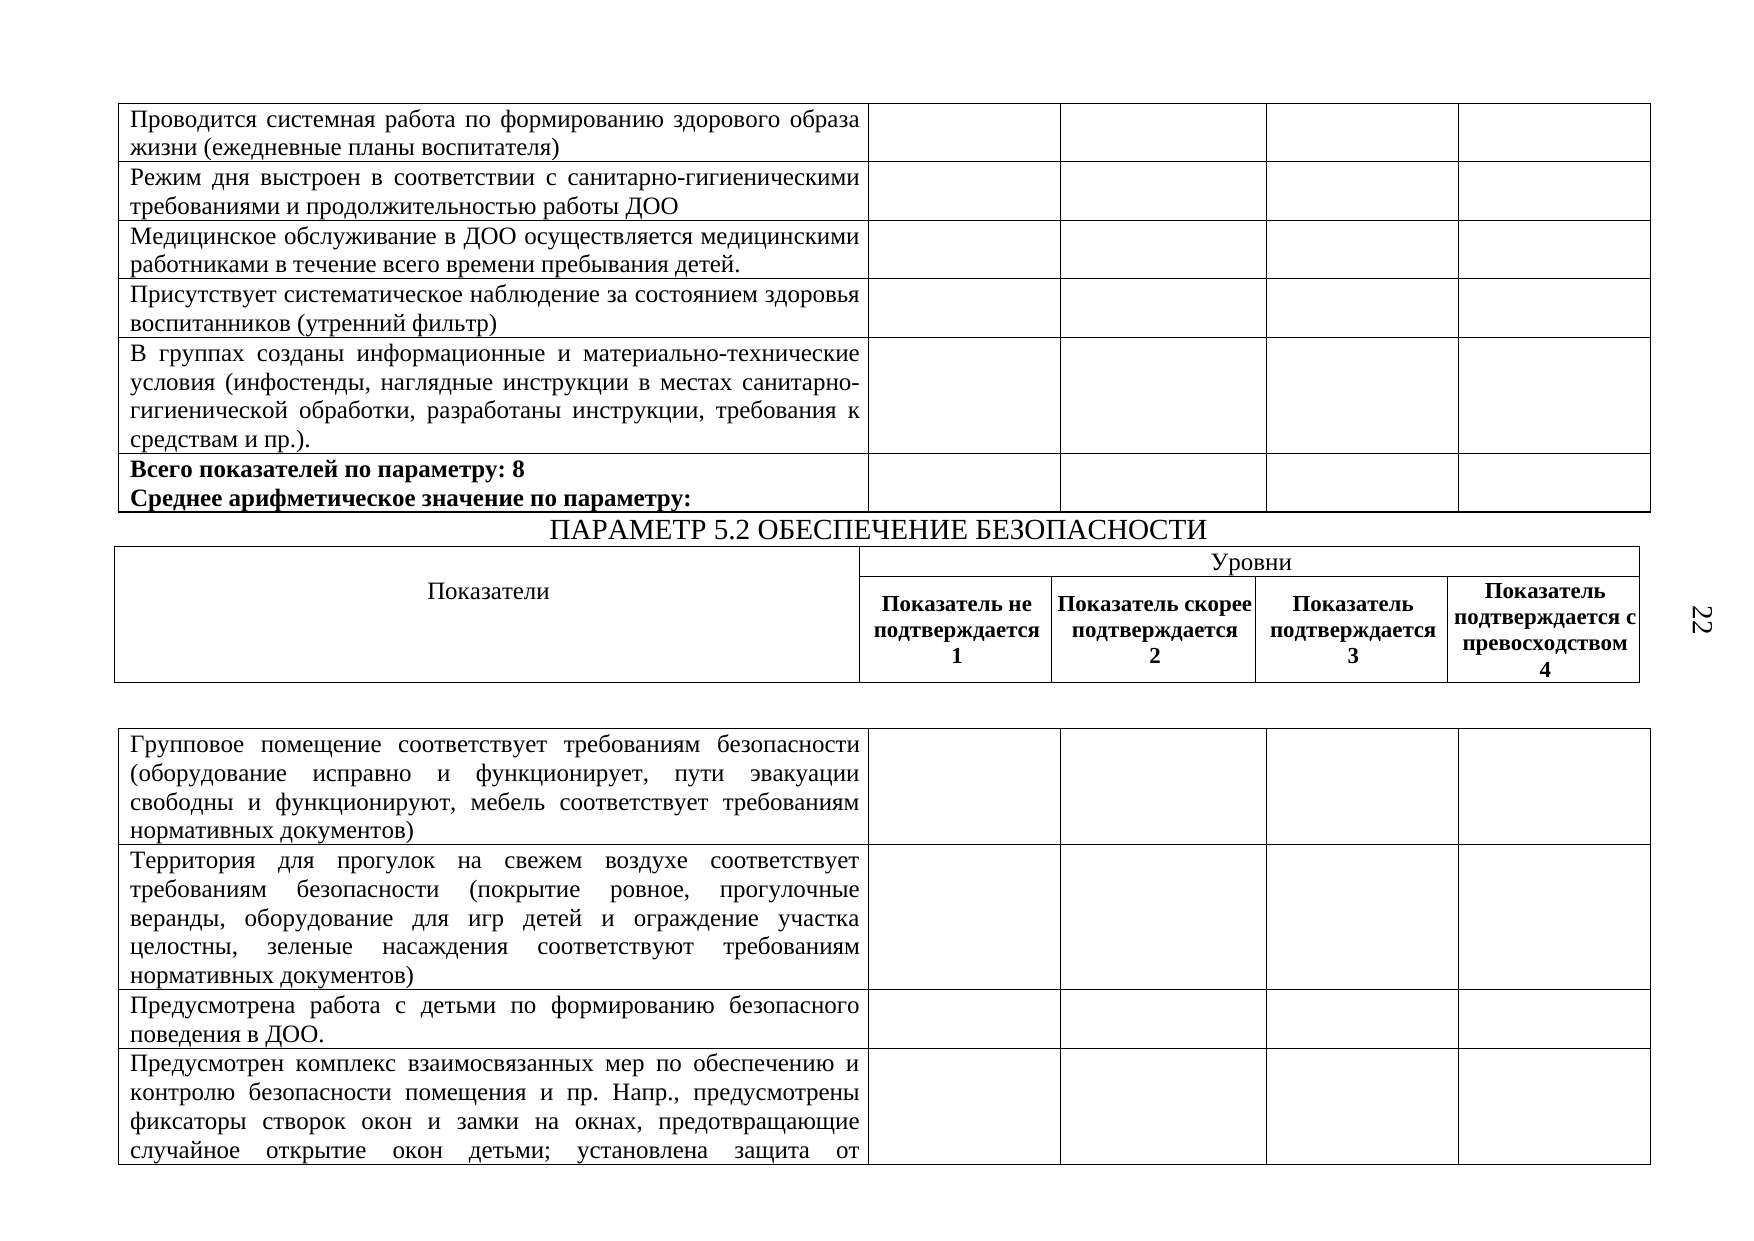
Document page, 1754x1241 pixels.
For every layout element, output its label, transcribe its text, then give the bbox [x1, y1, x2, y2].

table_cell [1459, 221, 1650, 278]
text ПАРАМЕТР 5.2 ОБЕСПЕЧЕНИЕ БЕЗОПАСНОСТИ [118, 513, 1639, 546]
table_header [869, 729, 1060, 844]
table_cell [1061, 454, 1266, 511]
table_cell [1267, 221, 1458, 278]
table_cell [1459, 990, 1650, 1047]
table_cell Медицинское обслуживание в ДОО осуществляется медицинскими работниками в течение всего времени пребывания детей. [119, 221, 868, 278]
table_cell Предусмотрена работа с детьми по формированию безопасного поведения в ДОО. [119, 990, 868, 1047]
table_cell В группах созданы информационные и материально-технические условия (инфостенды, наглядные инструкции в местах санитарно-гигиенической обработки, разработаны инструкции, требования к средствам и пр.). [119, 338, 868, 453]
table_header Групповое помещение соответствует требованиям безопасности (оборудование исправно и функционирует, пути эвакуации свободны и функционируют, мебель соответствует требованиям нормативных документов) [119, 729, 868, 844]
table_cell [869, 221, 1060, 278]
table_cell [869, 454, 1060, 511]
table_header [1061, 729, 1266, 844]
table_header Уровни [860, 547, 1639, 576]
table_cell [1061, 845, 1266, 989]
table_cell [1459, 279, 1650, 337]
table_cell [1459, 1049, 1650, 1163]
table_cell [1459, 454, 1650, 511]
table_cell [1061, 162, 1266, 220]
table_cell [1061, 221, 1266, 278]
table_cell [1267, 162, 1458, 220]
table_cell [869, 990, 1060, 1047]
table_header [1459, 729, 1650, 844]
table_cell [1267, 1049, 1458, 1163]
table_cell Показатель не подтверждается 1 [860, 577, 1051, 682]
table_cell [1459, 104, 1650, 161]
table_cell [1267, 104, 1458, 161]
table_cell Территория для прогулок на свежем воздухе соответствует требованиям безопасности (покрытие ровное, прогулочные веранды, оборудование для игр детей и ограждение участка целостны, зеленые насаждения соответствуют требованиям нормативных документов) [119, 845, 868, 989]
table_cell [869, 279, 1060, 337]
table_cell [1061, 279, 1266, 337]
table_cell Режим дня выстроен в соответствии с санитарно-гигиеническими требованиями и продолжительностью работы ДОО [119, 162, 868, 220]
table_cell [869, 162, 1060, 220]
table_cell [869, 845, 1060, 989]
table_cell [1267, 279, 1458, 337]
table_cell [1061, 990, 1266, 1047]
table_cell [1061, 104, 1266, 161]
table_cell [1267, 338, 1458, 453]
table_cell [869, 338, 1060, 453]
table_cell Показатель подтверждается с превосходством 4 [1448, 577, 1639, 682]
table_cell Показатель скорее подтверждается 2 [1052, 577, 1255, 682]
table_cell [1061, 1049, 1266, 1163]
table_cell Проводится системная работа по формированию здорового образа жизни (ежедневные планы воспитателя) [119, 104, 868, 161]
table_cell [1061, 338, 1266, 453]
table_cell Показатель подтверждается 3 [1256, 577, 1447, 682]
table_cell [1267, 454, 1458, 511]
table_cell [119, 1049, 868, 1163]
table_cell Присутствует систематическое наблюдение за состоянием здоровья воспитанников (утренний фильтр) [119, 279, 868, 337]
table_cell [1267, 845, 1458, 989]
table_cell [1459, 338, 1650, 453]
table_header [1267, 729, 1458, 844]
table_cell [1267, 990, 1458, 1047]
table_cell [869, 104, 1060, 161]
table_cell [869, 1049, 1060, 1163]
table_cell [1459, 845, 1650, 989]
table_cell Всего показателей по параметру: 8 Среднее арифметическое значение по параметру: [119, 454, 868, 511]
table_header Показатели [115, 547, 859, 682]
table_cell [1459, 162, 1650, 220]
